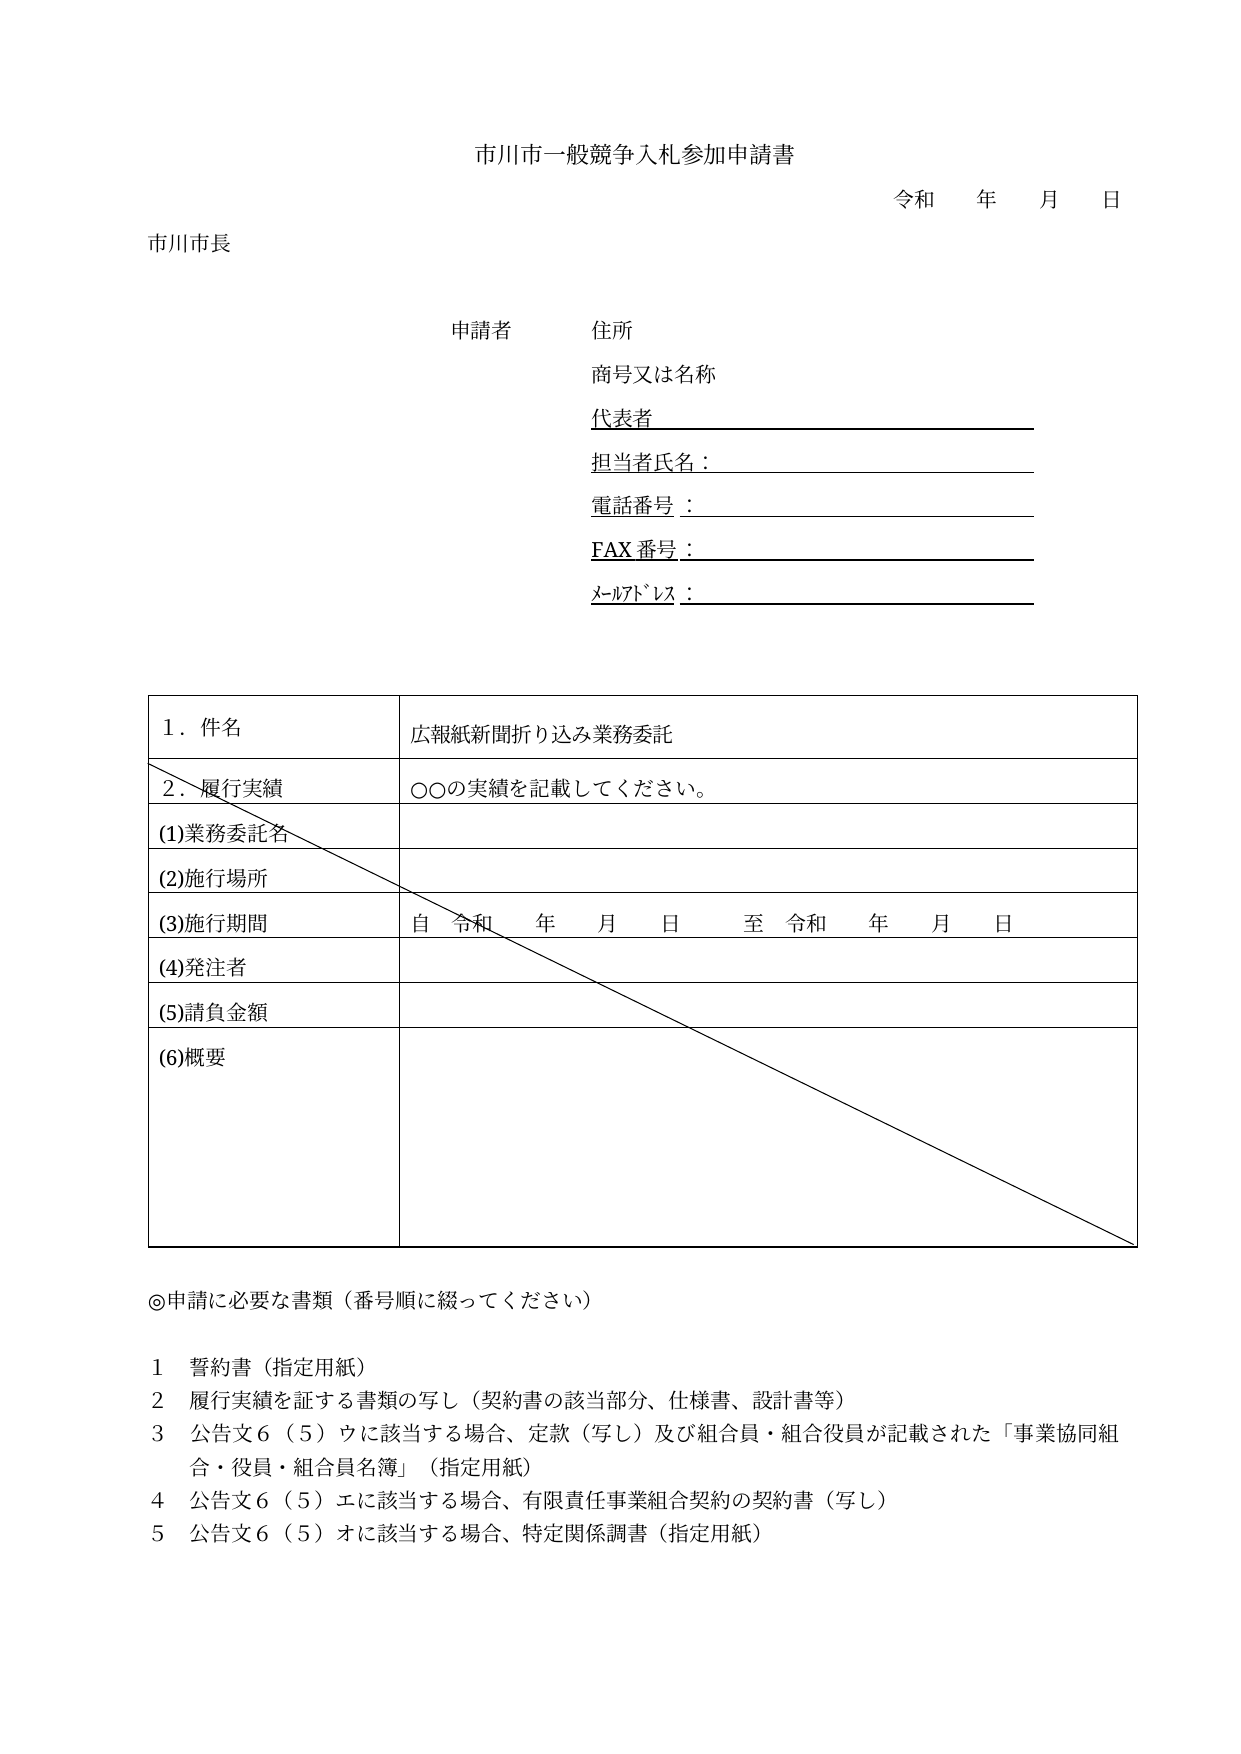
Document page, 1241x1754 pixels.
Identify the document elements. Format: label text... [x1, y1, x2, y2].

text 電話番号 ： [502, 476, 1122, 520]
table_cell (1)業務委託名 [235, 804, 399, 847]
table_cell [400, 938, 592, 982]
table_cell (3)施行期間 [149, 893, 399, 937]
table_cell [509, 938, 1137, 982]
table_cell [400, 983, 684, 1027]
table_cell (4)発注者 [149, 938, 399, 982]
table_header １．件名 [149, 696, 399, 757]
table_header 広報紙新聞折り込み業務委託 [400, 696, 1137, 757]
text 商号又は名称 [502, 345, 1122, 389]
text ５ 公告文６（５）オに該当する場合、特定関係調書（指定用紙） [148, 1514, 1122, 1547]
table_cell [400, 849, 1137, 892]
text １ 誓約書（指定用紙） [148, 1347, 1122, 1381]
text 市川市一般競争入札参加申請書 [148, 126, 1122, 170]
table_cell (1)業務委託名 [149, 804, 315, 847]
table_cell ○○の実績を記載してください。 [400, 759, 1137, 803]
table_cell (5)請負金額 [149, 983, 399, 1027]
text 令和 年 月 日 [148, 170, 1122, 214]
text 担当者氏名： [502, 432, 1122, 476]
text 代表者 [502, 389, 1122, 432]
text ◎申請に必要な書類（番号順に綴ってください） [148, 1281, 1122, 1314]
table_cell 自 令和 年 月 日 至 令和 年 月 日 [417, 893, 1137, 937]
table_cell (2)施行場所 [149, 849, 399, 892]
text 市川市長 [148, 214, 1122, 257]
table_cell [694, 1028, 1137, 1246]
table_cell (6)概要 [149, 1028, 399, 1246]
text 申請者 住所 [450, 301, 1122, 345]
text ４ 公告文６（５）エに該当する場合、有限責任事業組合契約の契約書（写し） [148, 1481, 1122, 1514]
text ３ 公告文６（５）ウに該当する場合、定款（写し）及び組合員・組合役員が記載された「事業協同組合・役員・組合員名簿」（指定用紙） [148, 1414, 1122, 1481]
table_cell [601, 983, 1137, 1027]
table_cell ２．履行実績 [149, 759, 399, 803]
text ﾒｰﾙｱﾄﾞﾚｽ ： [502, 564, 1122, 607]
text ２ 履行実績を証する書類の写し（契約書の該当部分、仕様書、設計書等） [148, 1381, 1122, 1414]
text FAX番号 ： [502, 520, 1122, 564]
table_cell [400, 804, 1137, 847]
table_cell [400, 1028, 1133, 1246]
table_cell 自 令和 年 月 日 至 令和 年 月 日 [400, 893, 500, 937]
